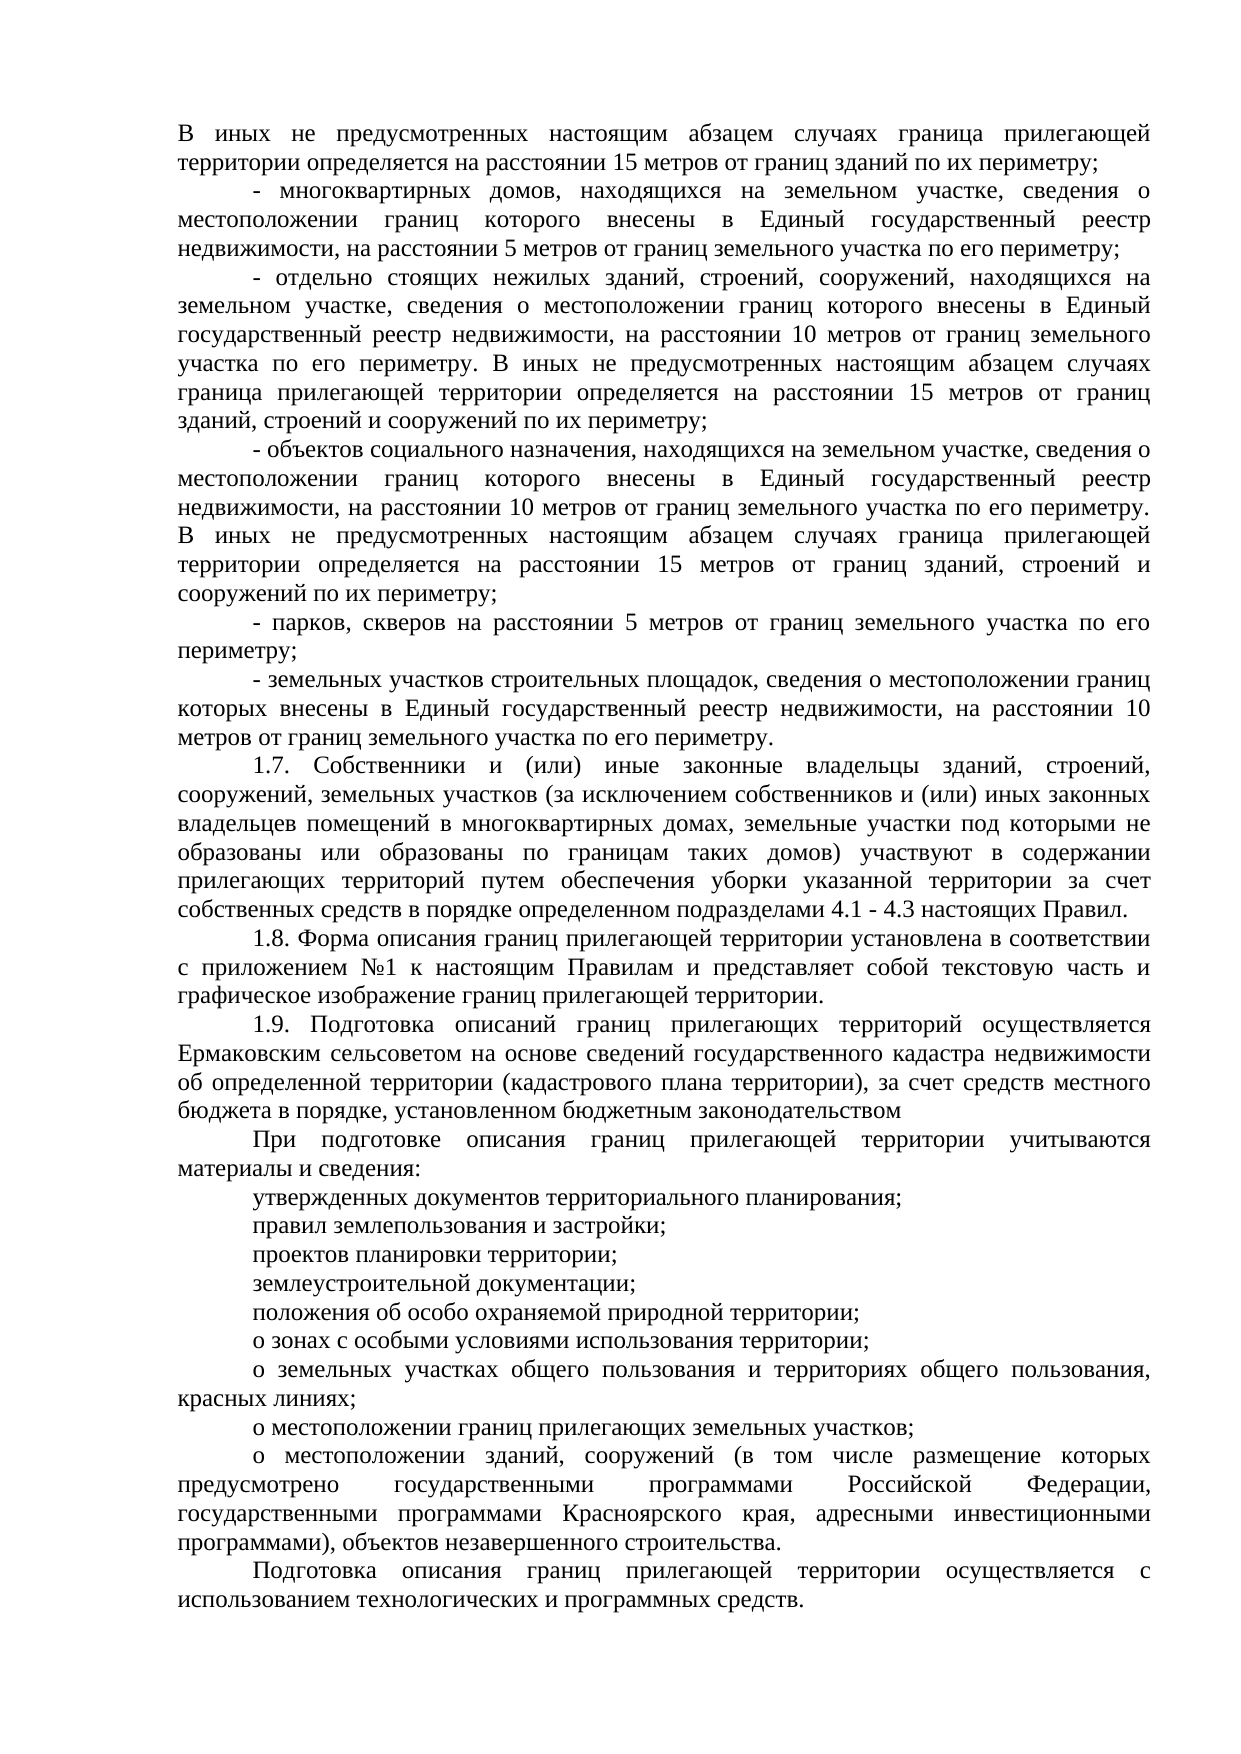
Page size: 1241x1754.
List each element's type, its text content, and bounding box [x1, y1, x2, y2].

text положения об особо охраняемой природной территории; [177, 1297, 1152, 1326]
text При подготовке описания границ прилегающей территории учитываются материалы и сведения: [177, 1124, 1152, 1182]
text правил землепользования и застройки; [177, 1211, 1152, 1239]
text - многоквартирных домов, находящихся на земельном участке, сведения о местоположении границ которого внесены в Единый государственный реестр недвижимости, на расстоянии от границ земельного участка по его периметру; [177, 176, 1152, 262]
text землеустроительной документации; [177, 1268, 1152, 1297]
text утвержденных документов территориального планирования; [177, 1182, 1152, 1211]
text - отдельно стоящих нежилых зданий, строений, сооружений, находящихся на земельном участке, сведения о местоположении границ которого внесены в Единый государственный реестр недвижимости, на расстоянии от границ земельного участка по его периметру. В иных не предусмотренных настоящим абзацем случаях граница прилегающей территории определяется на расстоянии от границ зданий, строений и сооружений по их периметру; [177, 262, 1152, 434]
text о земельных участках общего пользования и территориях общего пользования, красных линиях; [177, 1354, 1152, 1412]
text о местоположении зданий, сооружений (в том числе размещение которых предусмотрено государственными программами Российской Федерации, государственными программами Красноярского края, адресными инвестиционными программами), объектов незавершенного строительства. [177, 1441, 1152, 1556]
text 1.7. Собственники и (или) иные законные владельцы зданий, строений, сооружений, земельных участков (за исключением собственников и (или) иных законных владельцев помещений в многоквартирных домах, земельные участки под которыми не образованы или образованы по границам таких домов) участвуют в содержании прилегающих территорий путем обеспечения уборки указанной территории за счет собственных средств в порядке определенном подразделами 4.1 - 4.3 настоящих Правил. [177, 751, 1152, 923]
text проектов планировки территории; [177, 1239, 1152, 1268]
text 1.9. Подготовка описаний границ прилегающих территорий осуществляется Ермаковским сельсоветом на основе сведений государственного кадастра недвижимости об определенной территории (кадастрового плана территории), за счет средств местного бюджета в порядке, установленном бюджетным законодательством [177, 1009, 1152, 1124]
text о местоположении границ прилегающих земельных участков; [177, 1412, 1152, 1441]
text о зонах с особыми условиями использования территории; [177, 1326, 1152, 1354]
text 1.8. Форма описания границ прилегающей территории установлена в соответствии с приложением №1 к настоящим Правилам и представляет собой текстовую часть и графическое изображение границ прилегающей территории. [177, 923, 1152, 1009]
text - объектов социального назначения, находящихся на земельном участке, сведения о местоположении границ которого внесены в Единый государственный реестр недвижимости, на расстоянии от границ земельного участка по его периметру. В иных не предусмотренных настоящим абзацем случаях граница прилегающей территории определяется на расстоянии от границ зданий, строений и сооружений по их периметру; [177, 434, 1152, 607]
text - парков, скверов на расстоянии от границ земельного участка по его периметру; [177, 607, 1152, 664]
text Подготовка описания границ прилегающей территории осуществляется с использованием технологических и программных средств. [177, 1556, 1152, 1613]
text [177, 118, 1152, 176]
text - земельных участков строительных площадок, сведения о местоположении границ которых внесены в Единый государственный реестр недвижимости, на расстоянии от границ земельного участка по его периметру. [177, 664, 1152, 751]
